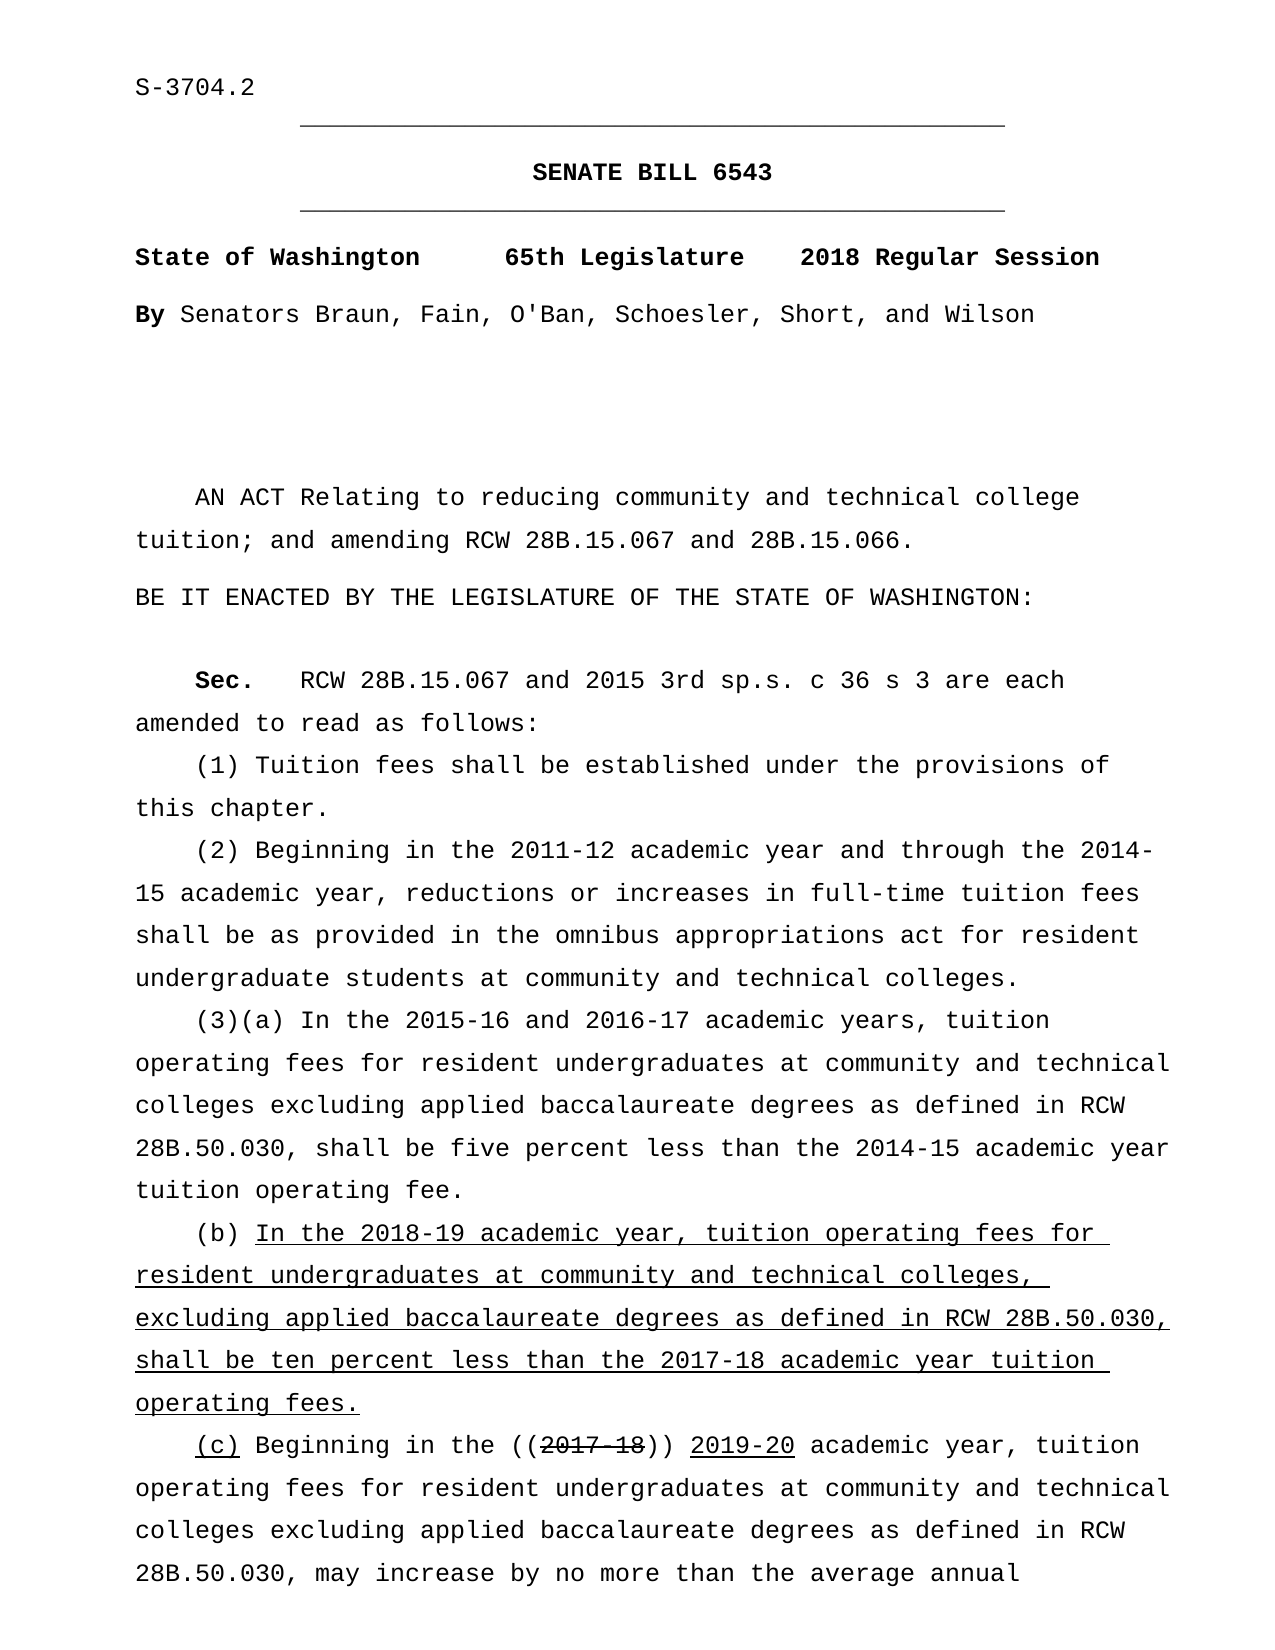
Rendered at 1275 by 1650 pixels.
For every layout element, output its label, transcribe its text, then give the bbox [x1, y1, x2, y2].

text Sec. RCW 28B.15.067 and 2015 3rd sp.s. c 36 s 3 are each amended to read as follows: [135, 655, 1170, 740]
text _______________________________________________ [135, 103, 1170, 132]
text (1) Tuition fees shall be established under the provisions of this chapter. [135, 740, 1170, 825]
text AN ACT Relating to reducing community and technical college tuition; and amending RCW 28B.15.067 and 28B.15.066. [135, 472, 1170, 557]
text _______________________________________________ [135, 188, 1170, 217]
text (3)(a) In the 2015-16 and 2016-17 academic years, tuition operating fees for resident undergraduates at community and technical colleges excluding applied baccalaureate degrees as defined in RCW 28B.50.030, shall be five percent less than the 2014-15 academic year tuition operating fee. [135, 995, 1170, 1207]
text By Senators Braun, Fain, O'Ban, Schoesler, Short, and Wilson [135, 302, 1170, 330]
text (b) In the 2018-19 academic year, tuition operating fees for resident undergraduates at community and technical colleges, excluding applied baccalaureate degrees as defined in RCW 28B.50.030, shall be ten percent less than the 2017-18 academic year tuition operating fees. [135, 1207, 1170, 1329]
text S-3704.2 [135, 75, 1170, 103]
text State of Washington 65th Legislature 2018 Regular Session [135, 245, 1170, 273]
text (2) Beginning in the 2011-12 academic year and through the 2014-15 academic year, reductions or increases in full-time tuition fees shall be as provided in the omnibus appropriations act for resident undergraduate students at community and technical colleges. [135, 825, 1170, 995]
text (b) In the 2018-19 academic year, tuition operating fees for resident undergraduates at community and technical colleges, excluding applied baccalaureate degrees as defined in RCW 28B.50.030, shall be ten percent less than the 2017-18 academic year tuition operating fees. [135, 1330, 1170, 1420]
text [135, 1420, 1170, 1590]
text BE IT ENACTED BY THE LEGISLATURE OF THE STATE OF WASHINGTON: [135, 585, 1170, 613]
text SENATE BILL 6543 [135, 160, 1170, 188]
